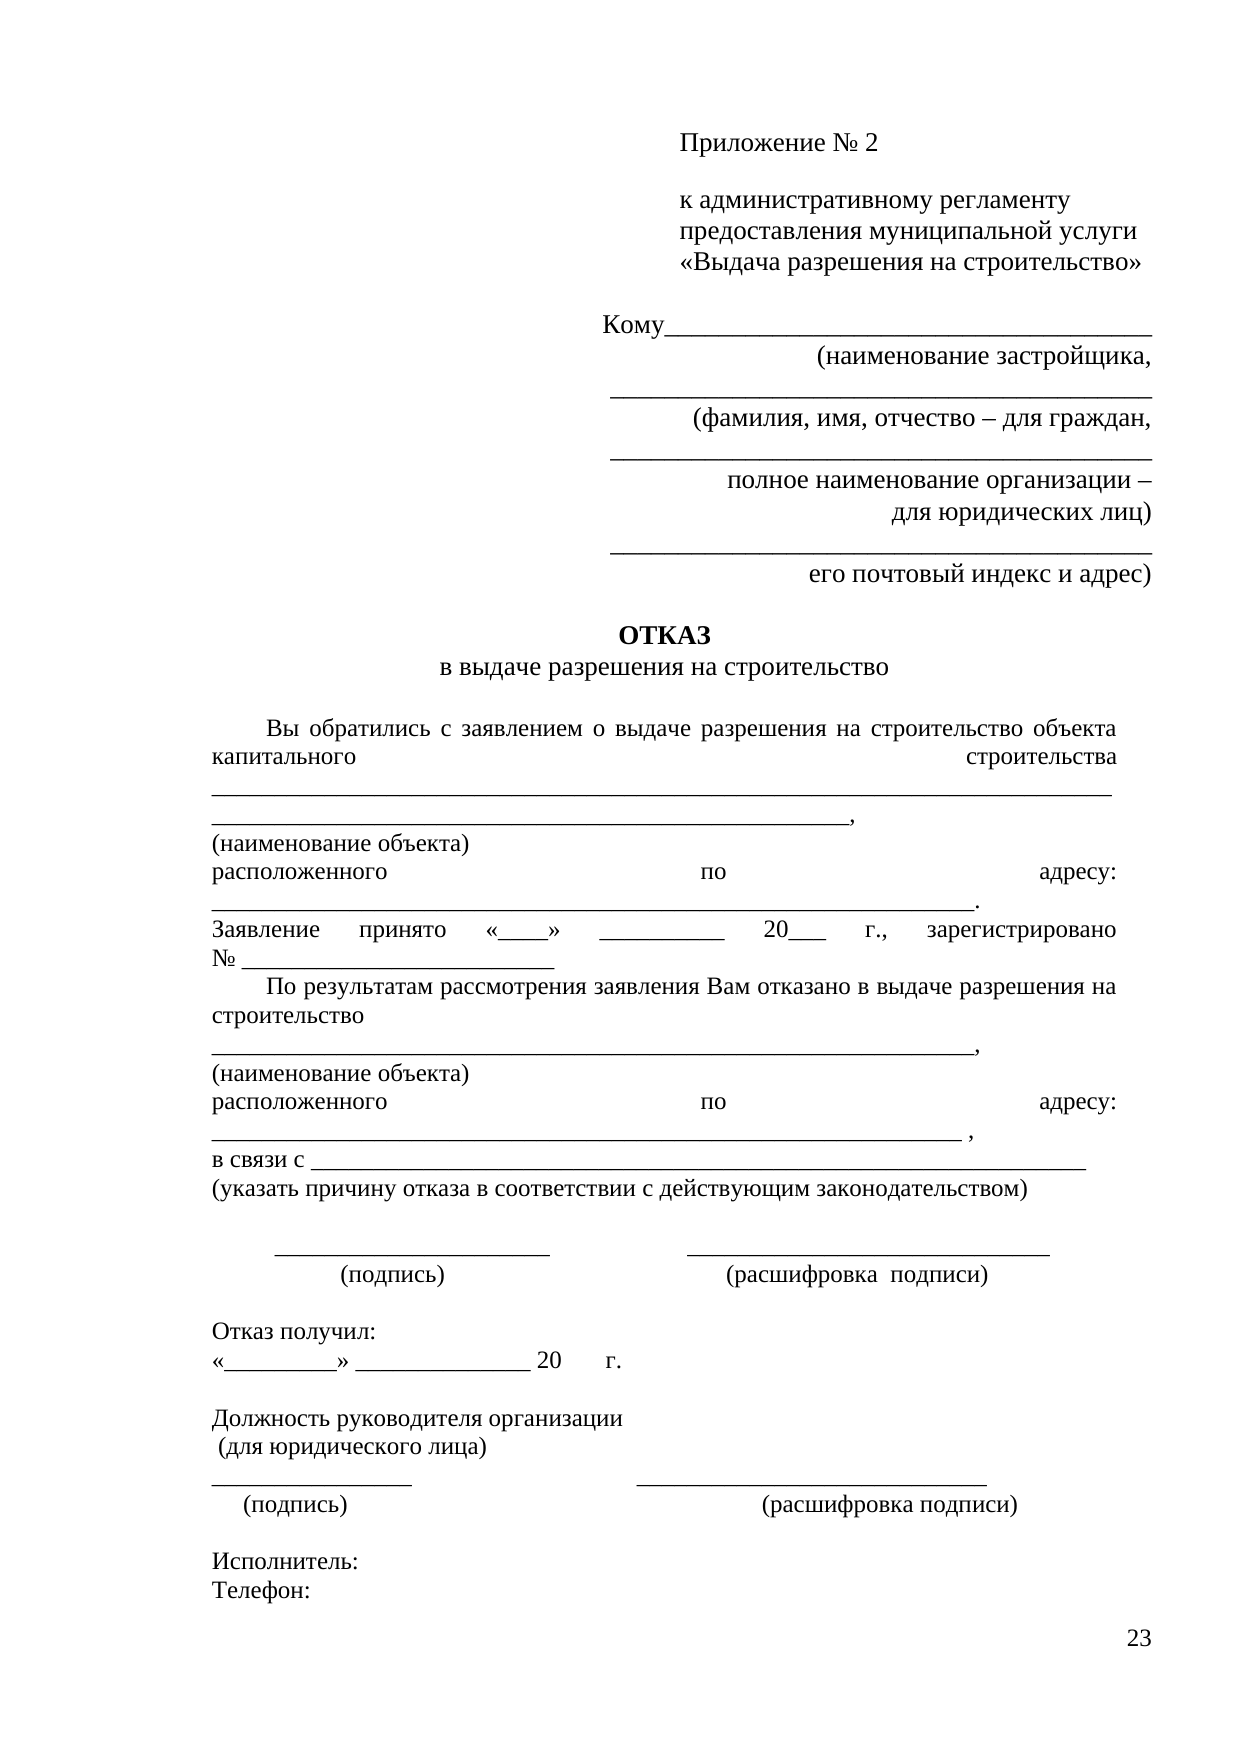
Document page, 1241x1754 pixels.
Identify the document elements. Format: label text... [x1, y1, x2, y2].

text для юридических лиц) [212, 494, 1152, 526]
text ОТКАЗ [212, 619, 1117, 650]
text к административному регламенту предоставления муниципальной услуги «Выдача разрешения на строительство» [679, 183, 1152, 277]
text (наименование объекта) [212, 1058, 1117, 1086]
text его почтовый индекс и адрес) [212, 557, 1152, 588]
text Телефон: [212, 1575, 1117, 1604]
text в выдаче разрешения на строительство [212, 650, 1117, 681]
text «_________» ______________ 20 г. [212, 1345, 1117, 1374]
text ________________________________________ [212, 432, 1152, 463]
text расположенного по адресу: ____________________________________________________________ , [212, 1086, 1117, 1144]
text Отказ получил: [212, 1316, 1117, 1345]
text (указать причину отказа в соответствии с действующим законодательством) [212, 1173, 1117, 1201]
text расположенного по адресу: _____________________________________________________________. [212, 856, 1117, 914]
text Должность руководителя организации [212, 1403, 1117, 1431]
text МППриложение № 2 [679, 127, 1117, 158]
text Кому____________________________________ [212, 308, 1152, 339]
text ________________ ____________________________ [212, 1460, 1117, 1489]
text По результатам рассмотрения заявления Вам отказано в выдаче разрешения на строительство _____________________________________________________________, [212, 971, 1117, 1058]
text ________________________________________ [212, 526, 1152, 557]
text ________________________________________ [212, 370, 1152, 401]
text Вы обратились с заявлением о выдаче разрешения на строительство объекта капитального строительства ___________________________________________________________________________________________________________________________, [212, 713, 1117, 828]
text Исполнитель: [212, 1546, 1117, 1575]
text (фамилия, имя, отчество – для граждан, [212, 401, 1152, 432]
text (для юридического лица) [212, 1431, 1117, 1460]
text ______________________ _____________________________ [207, 1230, 1117, 1259]
text (подпись) (расшифровка подписи) [212, 1259, 1117, 1288]
text в связи с ______________________________________________________________ [212, 1144, 1117, 1173]
text (наименование объекта) [212, 828, 1117, 856]
text (подпись) (расшифровка подписи) [212, 1489, 1117, 1518]
text Заявление принято «____» __________ 20___ г., зарегистрировано № _________________________ [212, 914, 1117, 971]
text полное наименование организации – [212, 463, 1152, 494]
text (наименование застройщика, [212, 339, 1152, 370]
